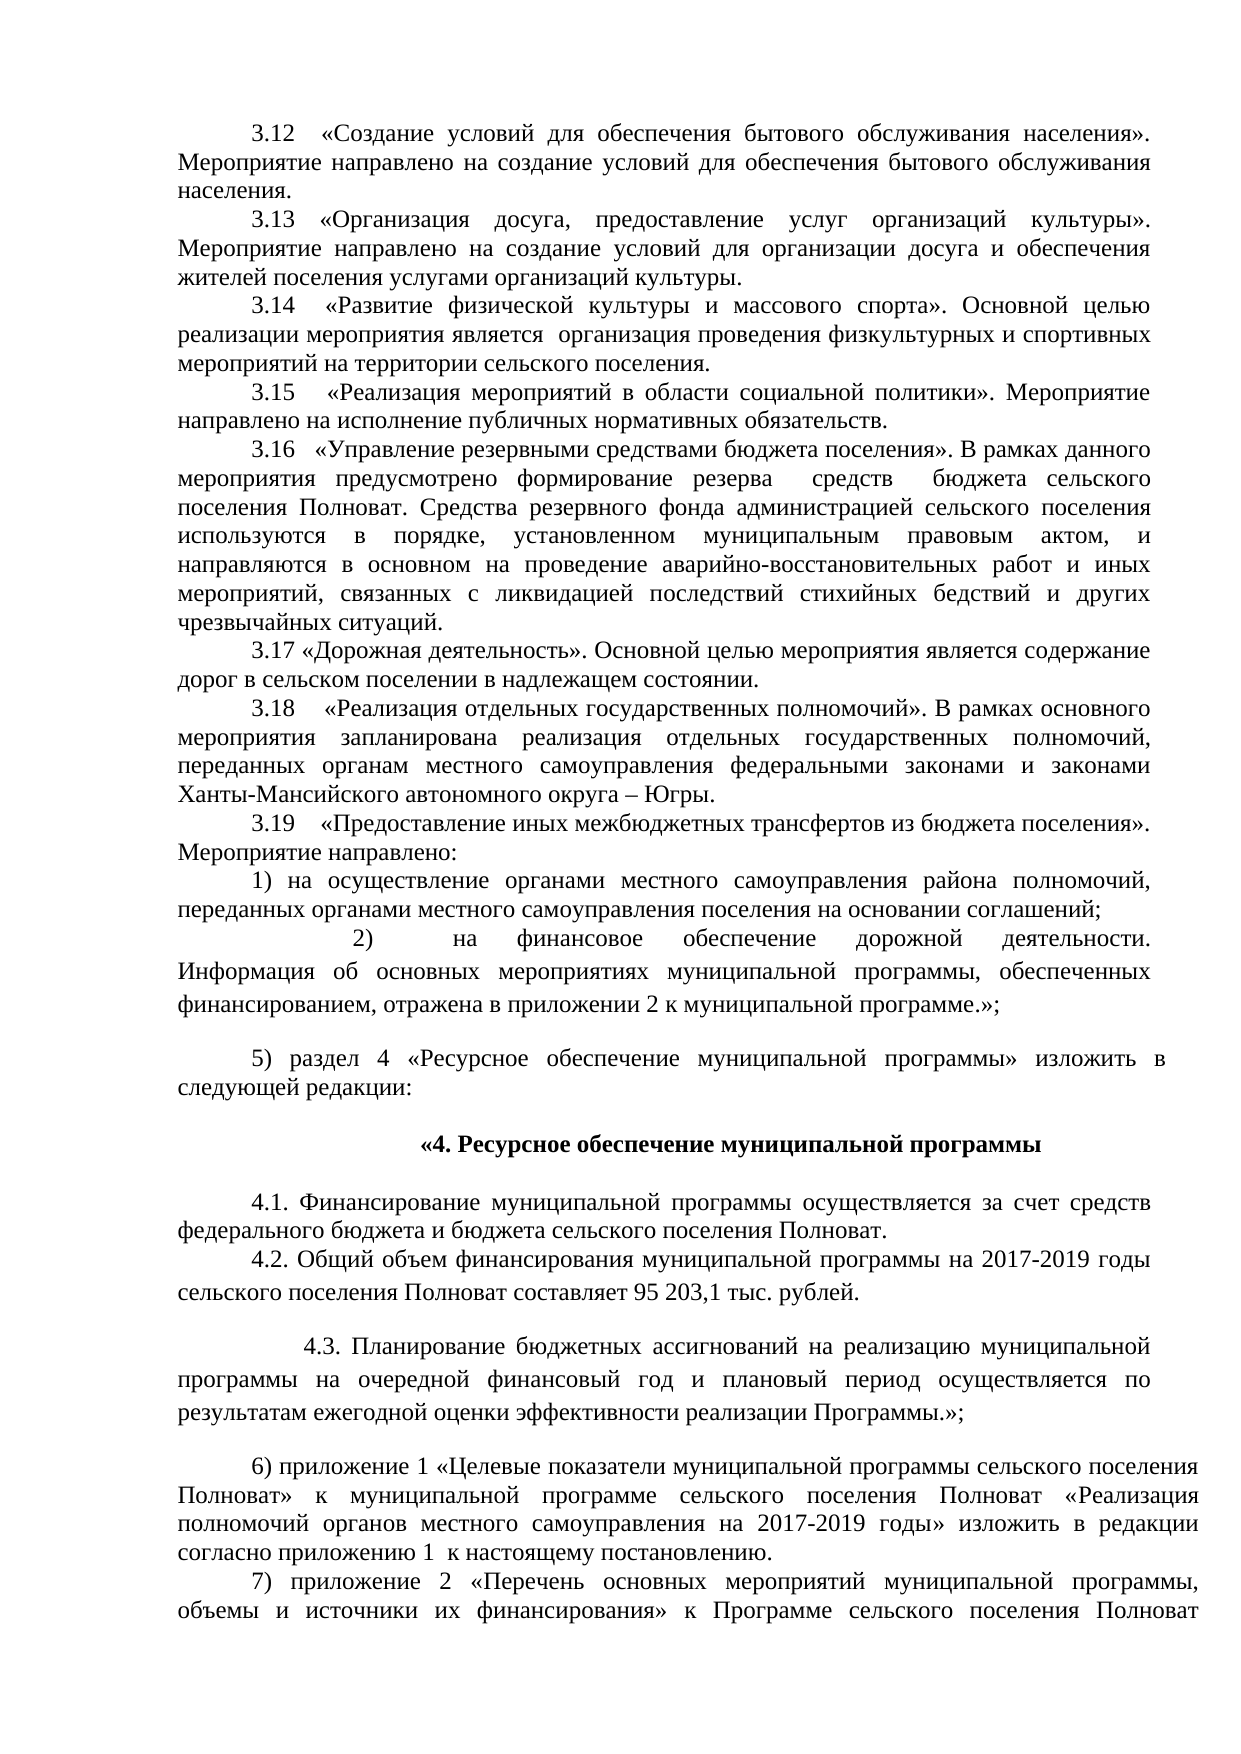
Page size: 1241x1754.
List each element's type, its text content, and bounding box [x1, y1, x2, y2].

text «4. Ресурсное обеспечение муниципальной программы [177, 1129, 1211, 1158]
text 4.2. Общий объем финансирования муниципальной программы на 2017-2019 годы сельского поселения Полноват составляет 95 203,1 тыс. рублей. [177, 1244, 1152, 1306]
text 1) на осуществление органами местного самоуправления района полномочий, переданных органами местного самоуправления поселения на основании соглашений; [177, 866, 1152, 923]
text 3.19 «Предоставление иных межбюджетных трансфертов из бюджета поселения». Мероприятие направлено: [177, 808, 1152, 866]
text 3.17 «Дорожная деятельность». Основной целью мероприятия является содержание дорог в сельском поселении в надлежащем состоянии. [177, 636, 1152, 693]
text 3.12 «Создание условий для обеспечения бытового обслуживания населения». Мероприятие направлено на создание условий для обеспечения бытового обслуживания населения. [177, 118, 1152, 204]
text 3.13 «Организация досуга, предоставление услуг организаций культуры». Мероприятие направлено на создание условий для организации досуга и обеспечения жителей поселения услугами организаций культуры. [177, 204, 1152, 291]
text 3.18 «Реализация отдельных государственных полномочий». В рамках основного мероприятия запланирована реализация отдельных государственных полномочий, переданных органам местного самоуправления федеральными законами и законами Ханты-Мансийского автономного округа – Югры. [177, 693, 1152, 808]
text 3.15 «Реализация мероприятий в области социальной политики». Мероприятие направлено на исполнение публичных нормативных обязательств. [177, 377, 1152, 434]
text 4.1. Финансирование муниципальной программы осуществляется за счет средств федерального бюджета и бюджета сельского поселения Полноват. [177, 1187, 1152, 1244]
text 3.16 «Управление резервными средствами бюджета поселения». В рамках данного мероприятия предусмотрено формирование резерва средств бюджета сельского поселения Полноват. Средства резервного фонда администрацией сельского поселения используются в порядке, установленном муниципальным правовым актом, и направляются в основном на проведение аварийно-восстановительных работ и иных мероприятий, связанных с ликвидацией последствий стихийных бедствий и других чрезвычайных ситуаций. [177, 434, 1152, 636]
text 5) раздел 4 «Ресурсное обеспечение муниципальной программы» изложить в следующей редакции: [177, 1043, 1167, 1101]
text 3.14 «Развитие физической культуры и массового спорта». Основной целью реализации мероприятия является организация проведения физкультурных и спортивных мероприятий на территории сельского поселения. [177, 291, 1152, 377]
text 6) приложение 1 «Целевые показатели муниципальной программы сельского поселения Полноват» к муниципальной программе сельского поселения Полноват «Реализация полномочий органов местного самоуправления на 2017-2019 годы» изложить в редакции согласно приложению 1 к настоящему постановлению. [177, 1451, 1199, 1566]
text 4.3. Планирование бюджетных ассигнований на реализацию муниципальной программы на очередной финансовый год и плановый период осуществляется по результатам ежегодной оценки эффективности реализации Программы.»; [177, 1331, 1152, 1426]
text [177, 1566, 1199, 1623]
text 2) на финансовое обеспечение дорожной деятельности. Информация об основных мероприятиях муниципальной программы, обеспеченных финансированием, отражена в приложении 2 к муниципальной программе.»; [177, 923, 1152, 1018]
